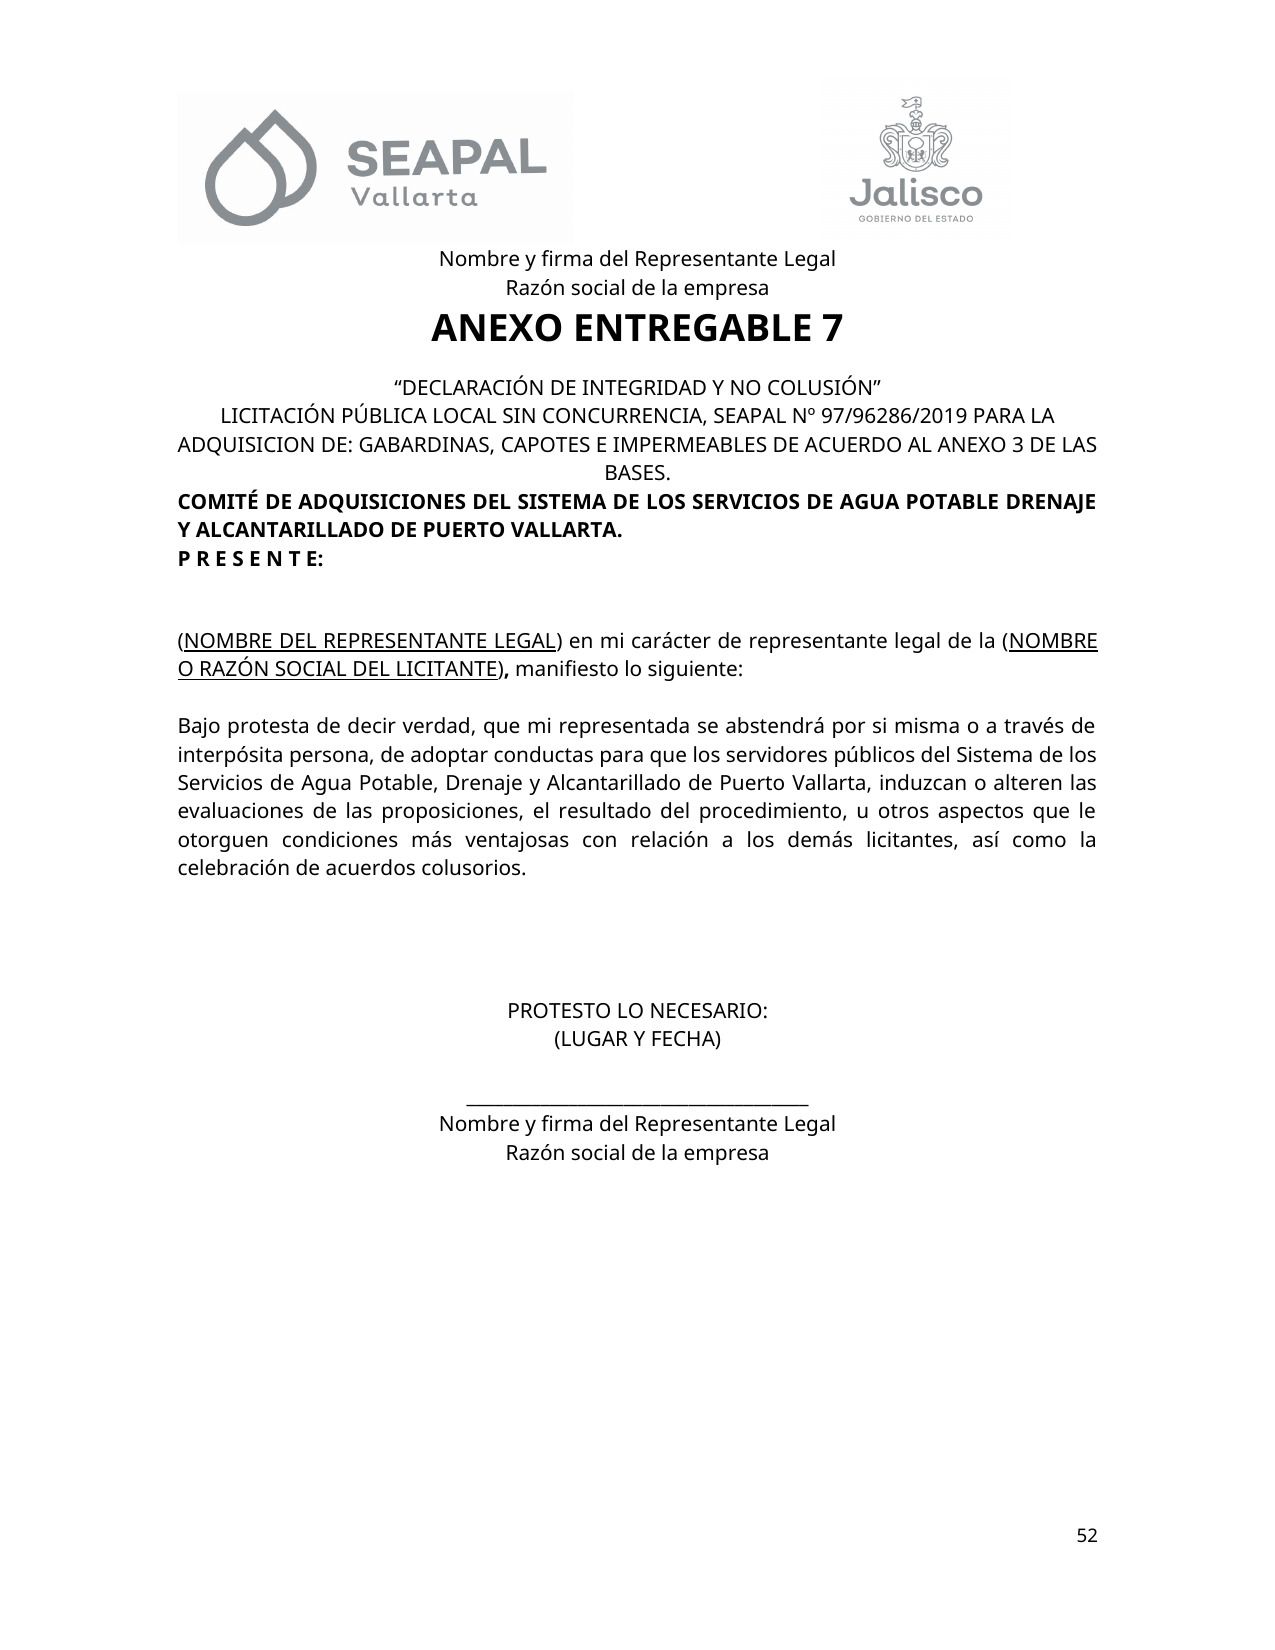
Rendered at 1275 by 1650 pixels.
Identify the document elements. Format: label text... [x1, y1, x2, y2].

text Bajo protesta de decir verdad, que mi representada se abstendrá por si misma o a través de interpósita persona, de adoptar conductas para que los servidores públicos del Sistema de los Servicios de Agua Potable, Drenaje y Alcantarillado de Puerto Vallarta, induzcan o alteren las evaluaciones de las proposiciones, el resultado del procedimiento, u otros aspectos que le otorguen condiciones más ventajosas con relación a los demás licitantes, así como la celebración de acuerdos colusorios. [177, 711, 1098, 882]
picture [817, 73, 1015, 245]
text (LUGAR Y FECHA) [177, 1024, 1098, 1053]
text Nombre y firma del Representante Legal [177, 1109, 1098, 1138]
picture [177, 91, 574, 245]
text COMITÉ DE ADQUISICIONES DEL SISTEMA DE LOS SERVICIOS DE AGUA POTABLE DRENAJE Y ALCANTARILLADO DE PUERTO VALLARTA. [177, 487, 1098, 544]
text PROTESTO LO NECESARIO: [177, 996, 1098, 1024]
text (NOMBRE DEL REPRESENTANTE LEGAL) en mi carácter de representante legal de la (NOMBRE O RAZÓN SOCIAL DEL LICITANTE), manifiesto lo siguiente: [177, 626, 1098, 683]
text Razón social de la empresa [177, 273, 1098, 301]
text Razón social de la empresa [177, 1138, 1098, 1166]
text P R E S E N T E: [177, 544, 1098, 572]
text ANEXO ENTREGABLE 7 [177, 301, 1098, 352]
text “DECLARACIÓN DE INTEGRIDAD Y NO COLUSIÓN” [177, 373, 1098, 401]
text LICITACIÓN PÚBLICA LOCAL SIN CONCURRENCIA, SEAPAL Nº 97/96286/2019 PARA LA ADQUISICION DE: GABARDINAS, CAPOTES E IMPERMEABLES DE ACUERDO AL ANEXO 3 DE LAS BASES. [177, 401, 1098, 487]
text Nombre y firma del Representante Legal [177, 244, 1098, 273]
text _____________________________________ [177, 1081, 1098, 1109]
